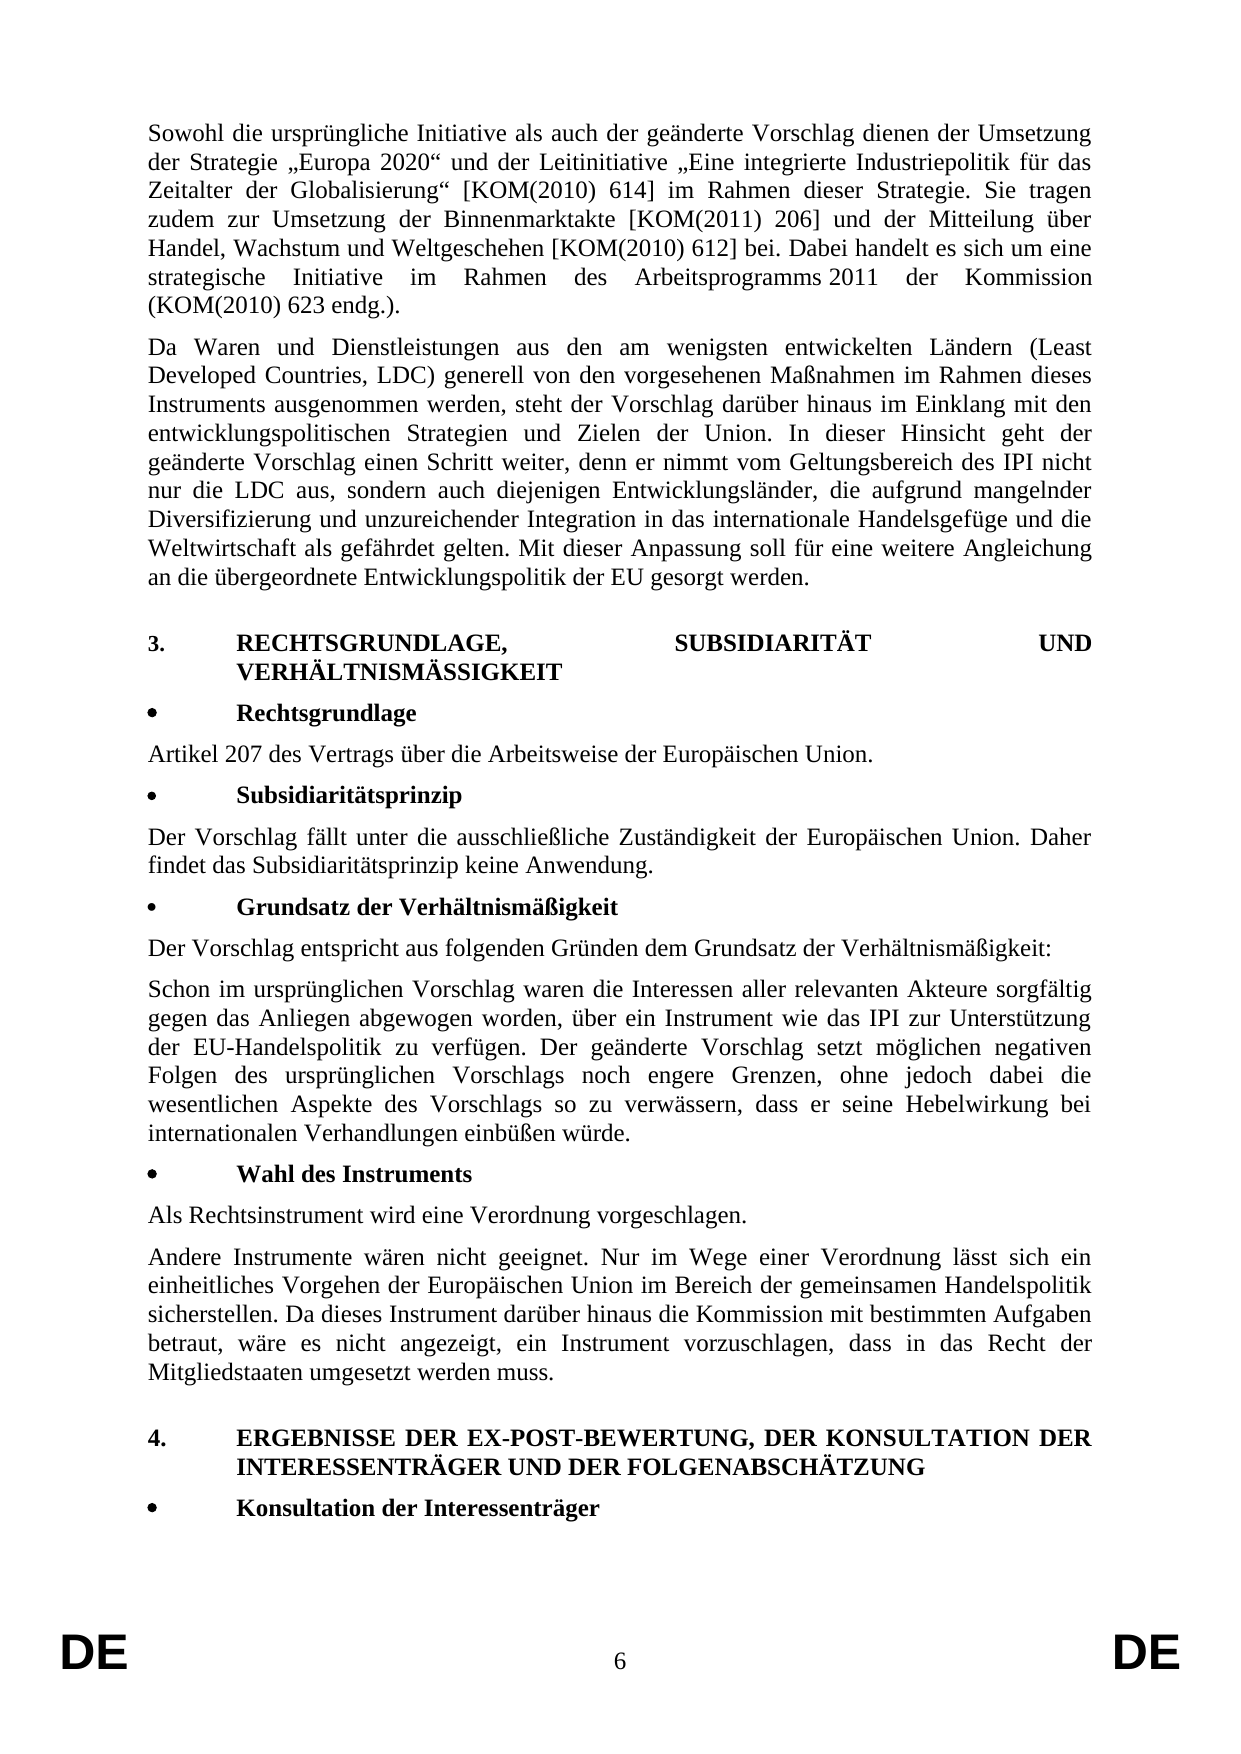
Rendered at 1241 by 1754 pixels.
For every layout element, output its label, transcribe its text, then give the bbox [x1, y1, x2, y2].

text Andere Instrumente wären nicht geeignet. Nur im Wege einer Verordnung lässt sich ein einheitliches Vorgehen der Europäischen Union im Bereich der gemeinsamen Handelspolitik sicherstellen. Da dieses Instrument darüber hinaus die Kommission mit bestimmten Aufgaben betraut, wäre es nicht angezeigt, ein Instrument vorzuschlagen, dass in das Recht der Mitgliedstaaten umgesetzt werden muss. [148, 1242, 1093, 1386]
subtitle 4. ERGEBNISSE DER EX-POST-BEWERTUNG, DER KONSULTATION DER INTERESSENTRÄGER UND DER FOLGENABSCHÄTZUNG [148, 1423, 1093, 1481]
text Als Rechtsinstrument wird eine Verordnung vorgeschlagen. [148, 1201, 1093, 1229]
text Sowohl die ursprüngliche Initiative als auch der geänderte Vorschlag dienen der Umsetzung der Strategie „Europa 2020“ und der Leitinitiative „Eine integrierte Industriepolitik für das Zeitalter der Globalisierung“ [KOM(2010) 614] im Rahmen dieser Strategie. Sie tragen zudem zur Umsetzung der Binnenmarktakte [KOM(2011) 206] und der Mitteilung über Handel, Wachstum und Weltgeschehen [KOM(2010) 612] bei. Dabei handelt es sich um eine strategische Initiative im Rahmen des Arbeitsprogramms 2011 der Kommission (KOM(2010) 623 endg.). [148, 118, 1093, 319]
list Grundsatz der Verhältnismäßigkeit [148, 892, 1093, 921]
text Der Vorschlag fällt unter die ausschließliche Zuständigkeit der Europäischen Union. Daher findet das Subsidiaritätsprinzip keine Anwendung. [148, 822, 1093, 879]
text Da Waren und Dienstleistungen aus den am wenigsten entwickelten Ländern (Least Developed Countries, LDC) generell von den vorgesehenen Maßnahmen im Rahmen dieses Instruments ausgenommen werden, steht der Vorschlag darüber hinaus im Einklang mit den entwicklungspolitischen Strategien und Zielen der Union. In dieser Hinsicht geht der geänderte Vorschlag einen Schritt weiter, denn er nimmt vom Geltungsbereich des IPI nicht nur die LDC aus, sondern auch diejenigen Entwicklungsländer, die aufgrund mangelnder Diversifizierung und unzureichender Integration in das internationale Handelsgefüge und die Weltwirtschaft als gefährdet gelten. Mit dieser Anpassung soll für eine weitere Angleichung an die übergeordnete Entwicklungspolitik der EU gesorgt werden. [148, 332, 1093, 591]
list Wahl des Instruments [148, 1159, 1093, 1188]
list Subsidiaritätsprinzip [148, 781, 1093, 809]
text Der Vorschlag entspricht aus folgenden Gründen dem Grundsatz der Verhältnismäßigkeit: [148, 933, 1093, 962]
text Schon im ursprünglichen Vorschlag waren die Interessen aller relevanten Akteure sorgfältig gegen das Anliegen abgewogen worden, über ein Instrument wie das IPI zur Unterstützung der EU-Handelspolitik zu verfügen. Der geänderte Vorschlag setzt möglichen negativen Folgen des ursprünglichen Vorschlags noch engere Grenzen, ohne jedoch dabei die wesentlichen Aspekte des Vorschlags so zu verwässern, dass er seine Hebelwirkung bei internationalen Verhandlungen einbüßen würde. [148, 974, 1093, 1147]
list Rechtsgrundlage [148, 698, 1093, 727]
list Konsultation der Interessenträger [148, 1493, 1093, 1522]
subtitle 3. RECHTSGRUNDLAGE, SUBSIDIARITÄT UND VERHÄLTNISMÄSSIGKEIT [148, 628, 1093, 686]
text Artikel 207 des Vertrags über die Arbeitsweise der Europäischen Union. [148, 739, 1093, 768]
